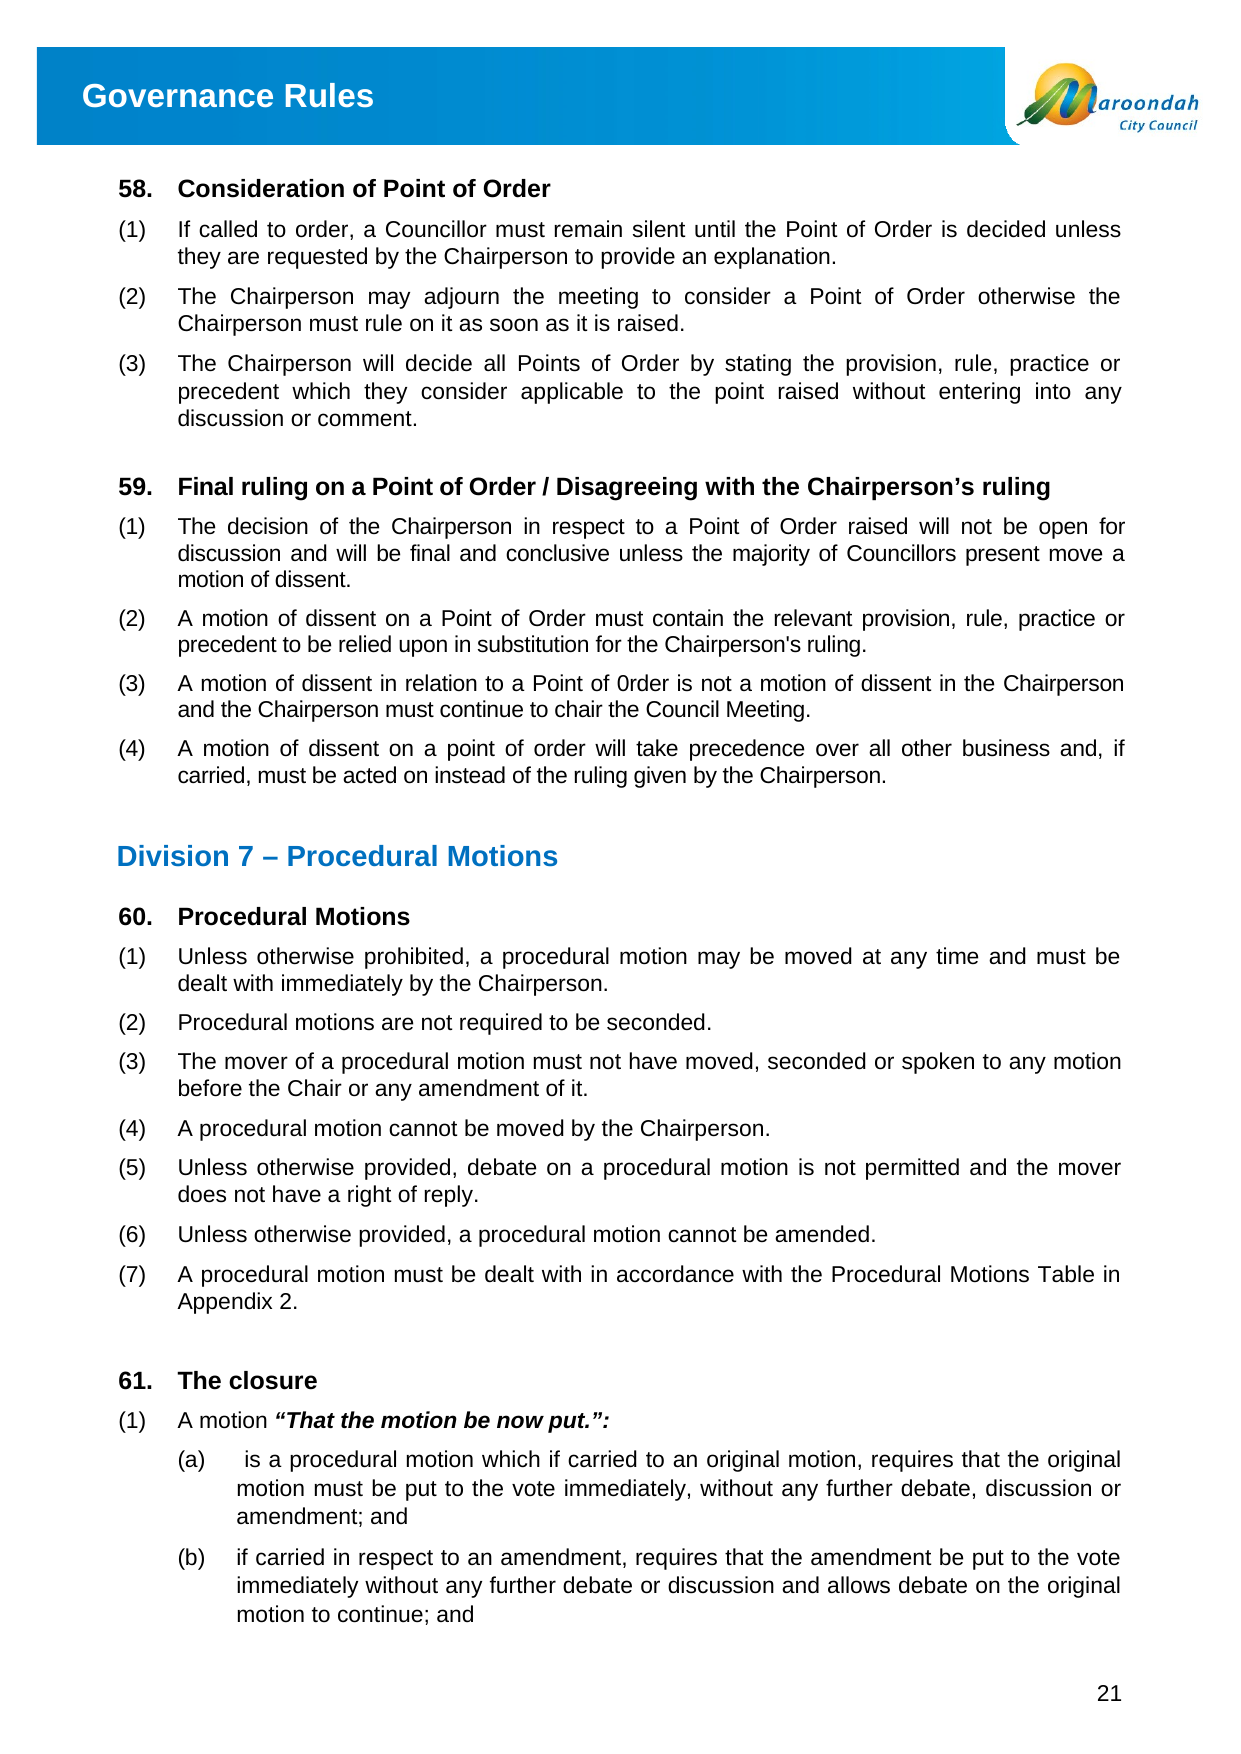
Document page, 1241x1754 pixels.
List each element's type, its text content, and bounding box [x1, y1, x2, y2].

list The Chairperson will decide all Points of Order by stating the provision, rule, practice or precedent which they consider applicable to the point raised without entering into any discussion or comment. [118, 350, 1122, 431]
picture [1006, 47, 1212, 145]
picture [36, 47, 41, 145]
list Unless otherwise prohibited, a procedural motion may be moved at any time and must be dealt with immediately by the Chairperson. [118, 943, 1122, 996]
subtitle Procedural Motions [118, 902, 1122, 931]
picture [94, 47, 235, 145]
list The Chairperson may adjourn the meeting to consider a Point of Order otherwise the Chairperson must rule on it as soon as it is raised. [118, 283, 1122, 337]
list A procedural motion must be dealt with in accordance with the Procedural Motions Table in Appendix 2. [118, 1261, 1122, 1314]
subtitle Consideration of Point of Order [118, 174, 1122, 203]
text (4) A motion of dissent on a point of order will take precedence over all other business and, if carried, must be acted on instead of the ruling given by the Chairperson. [118, 735, 1127, 788]
text (3) A motion of dissent in relation to a Point of 0rder is not a motion of dissent in the Chairperson and the Chairperson must continue to chair the Council Meeting. [118, 670, 1127, 723]
subtitle The closure [118, 1366, 1122, 1395]
text (2) A motion of dissent on a Point of Order must contain the relevant provision, rule, practice or precedent to be relied upon in substitution for the Chairperson's ruling. [118, 605, 1127, 657]
subtitle Final ruling on a Point of Order / Disagreeing with the Chairperson’s ruling [118, 472, 1122, 501]
list if carried in respect to an amendment, requires that the amendment be put to the vote immediately without any further debate or discussion and allows debate on the original motion to continue; and [177, 1544, 1122, 1627]
list is a procedural motion which if carried to an original motion, requires that the original motion must be put to the vote immediately, without any further debate, discussion or amendment; and [177, 1446, 1122, 1529]
list A procedural motion cannot be moved by the Chairperson. [118, 1115, 1122, 1141]
text (1) The decision of the Chairperson in respect to a Point of Order raised will not be open for discussion and will be final and conclusive unless the majority of Councillors present move a motion of dissent. [118, 513, 1127, 592]
list Unless otherwise provided, debate on a procedural motion is not permitted and the mover does not have a right of reply. [118, 1154, 1122, 1208]
subtitle Division 7 – Procedural Motions [116, 839, 1122, 873]
list If called to order, a Councillor must remain silent until the Point of Order is decided unless they are requested by the Chairperson to provide an explanation. [118, 216, 1122, 269]
list A motion “That the motion be now put.”: [118, 1407, 1122, 1434]
list Procedural motions are not required to be seconded. [118, 1008, 1122, 1035]
list Unless otherwise provided, a procedural motion cannot be amended. [118, 1221, 1122, 1247]
list The mover of a procedural motion must not have moved, seconded or spoken to any motion before the Chair or any amendment of it. [118, 1048, 1122, 1102]
